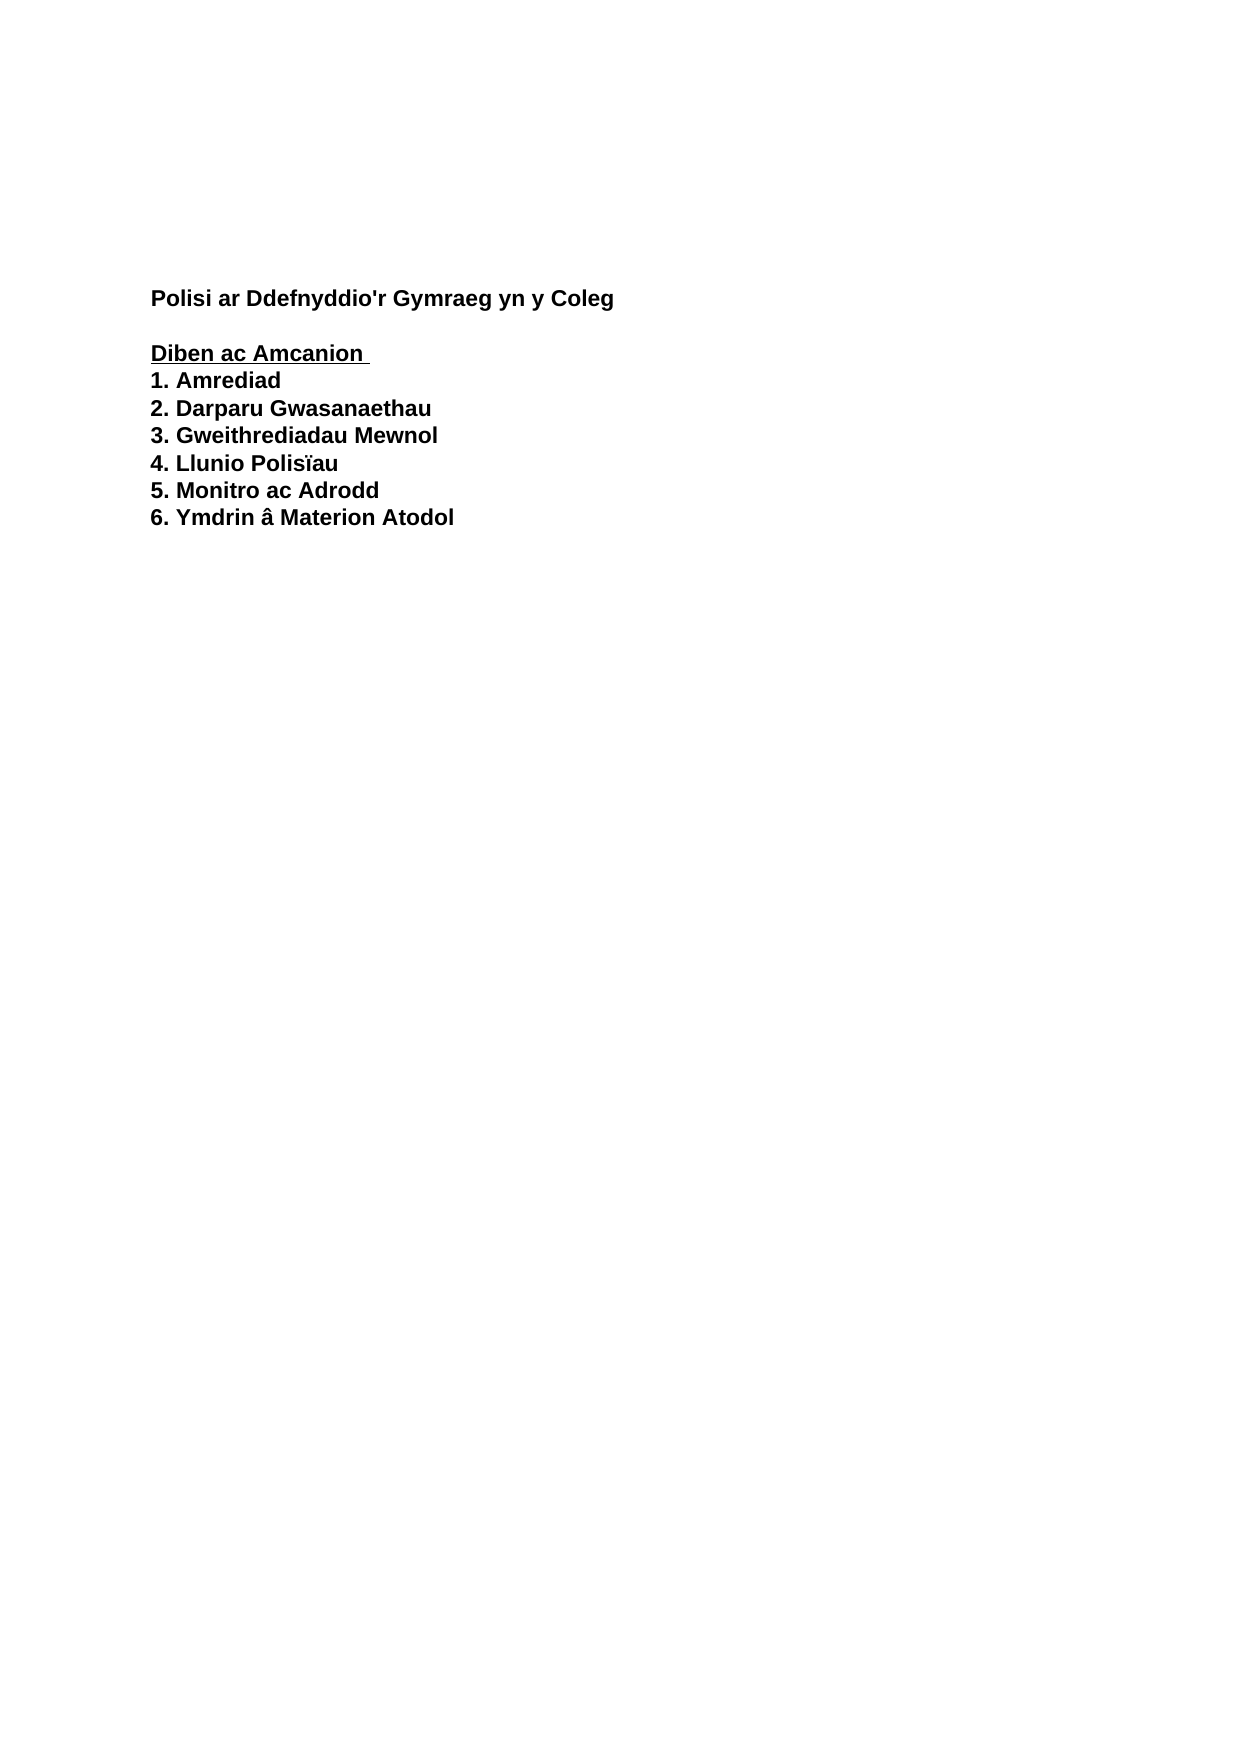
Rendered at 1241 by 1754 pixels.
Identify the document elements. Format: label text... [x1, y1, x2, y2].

text 3. Gweithrediadau Mewnol [150, 422, 1090, 448]
text 4. Llunio Polisïau [150, 449, 1090, 476]
text Polisi ar Ddefnyddio'r Gymraeg yn y Coleg [151, 284, 1090, 311]
text 5. Monitro ac Adrodd [150, 477, 1090, 503]
text 2. Darparu Gwasanaethau [150, 395, 1090, 421]
text Diben ac Amcanion [151, 340, 1090, 366]
text 1. Amrediad [150, 367, 1090, 394]
text 6. Ymdrin â Materion Atodol [150, 504, 1090, 531]
